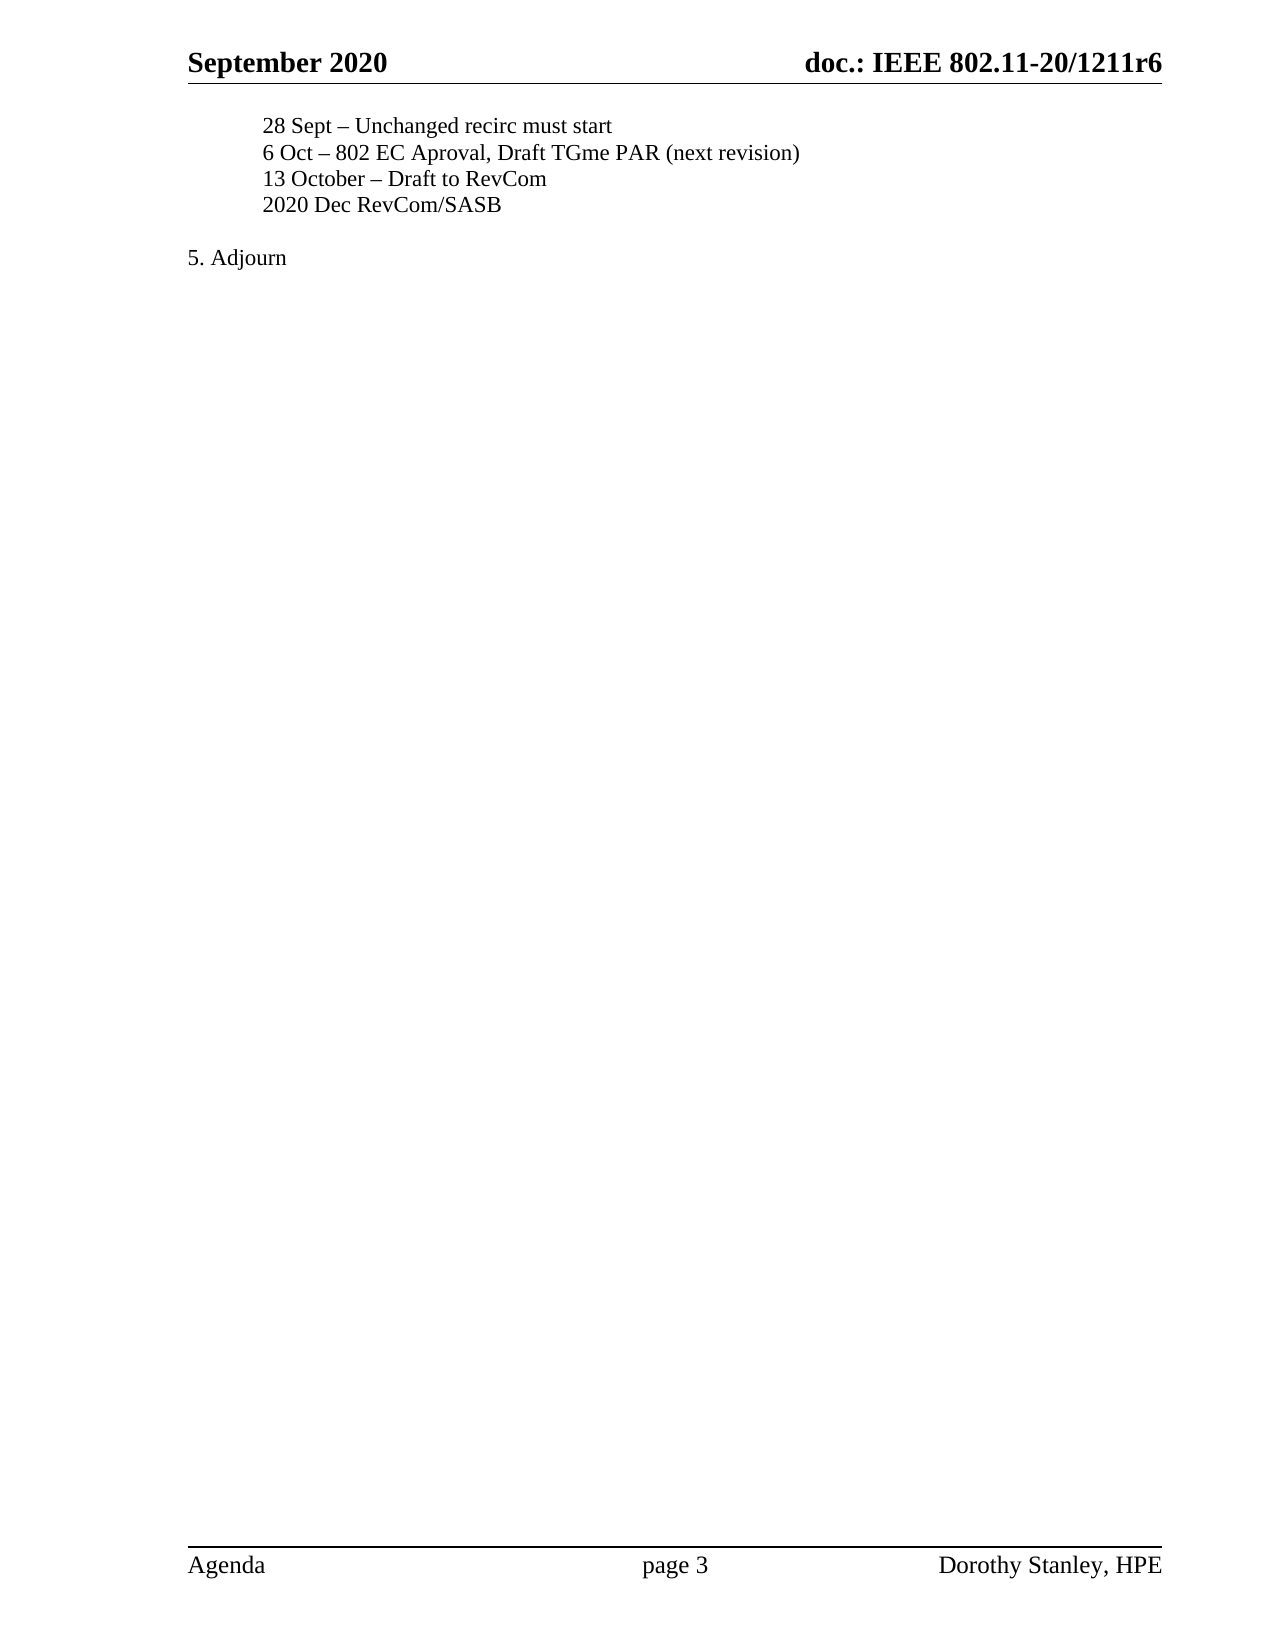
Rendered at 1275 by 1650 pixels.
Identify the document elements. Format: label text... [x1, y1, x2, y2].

list 2020 Dec RevCom/SASB [187, 192, 1162, 218]
list 5. Adjourn [187, 244, 1162, 271]
list 6 Oct – 802 EC Aproval, Draft TGme PAR (next revision) [187, 139, 1162, 165]
list 28 Sept – Unchanged recirc must start [187, 112, 1162, 139]
list 13 October – Draft to RevCom [187, 165, 1162, 192]
